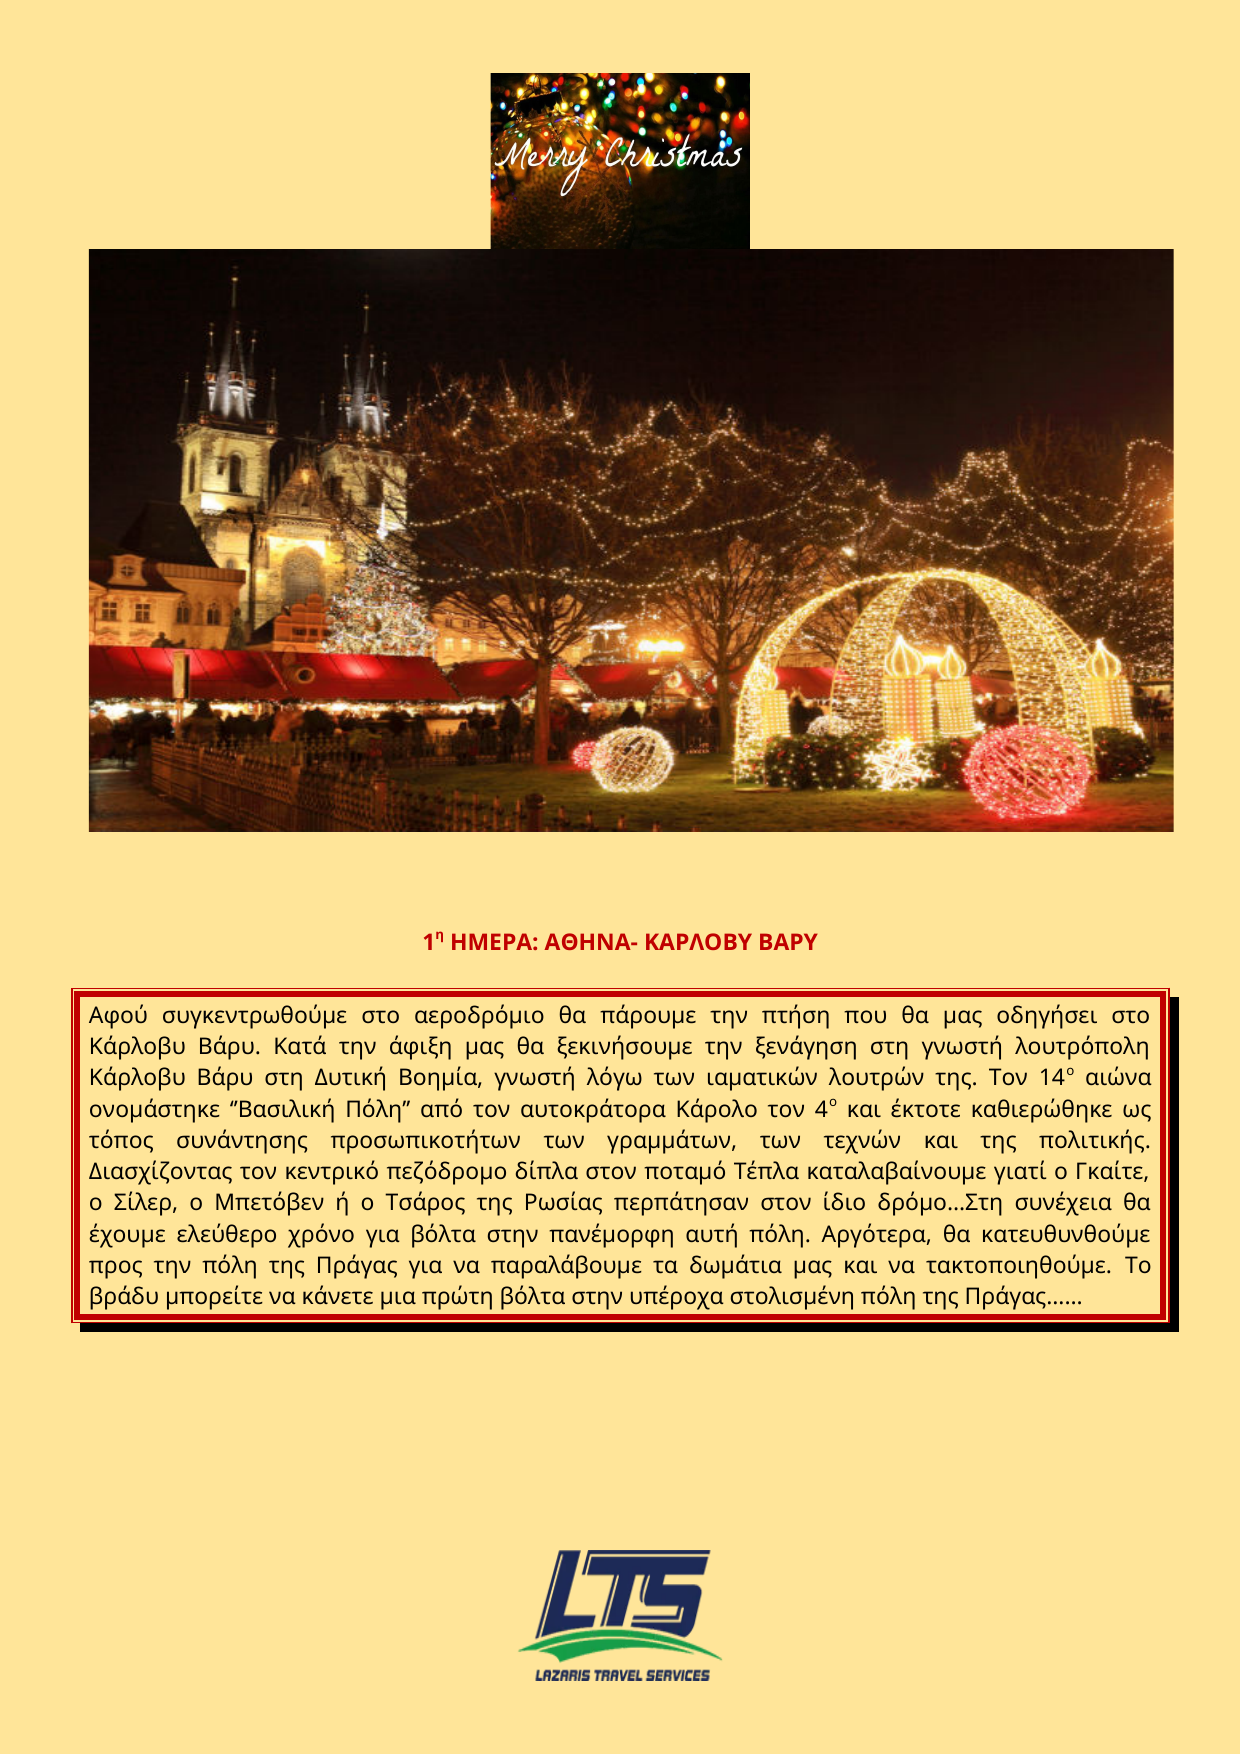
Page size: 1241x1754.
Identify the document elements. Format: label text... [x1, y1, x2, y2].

picture [88, 73, 1174, 832]
picture [517, 1550, 723, 1681]
text 1η ΗΜΕΡΑ: ΑΘΗΝΑ- ΚΑΡΛΟΒΥ ΒΑΡΥ [89, 926, 1152, 957]
